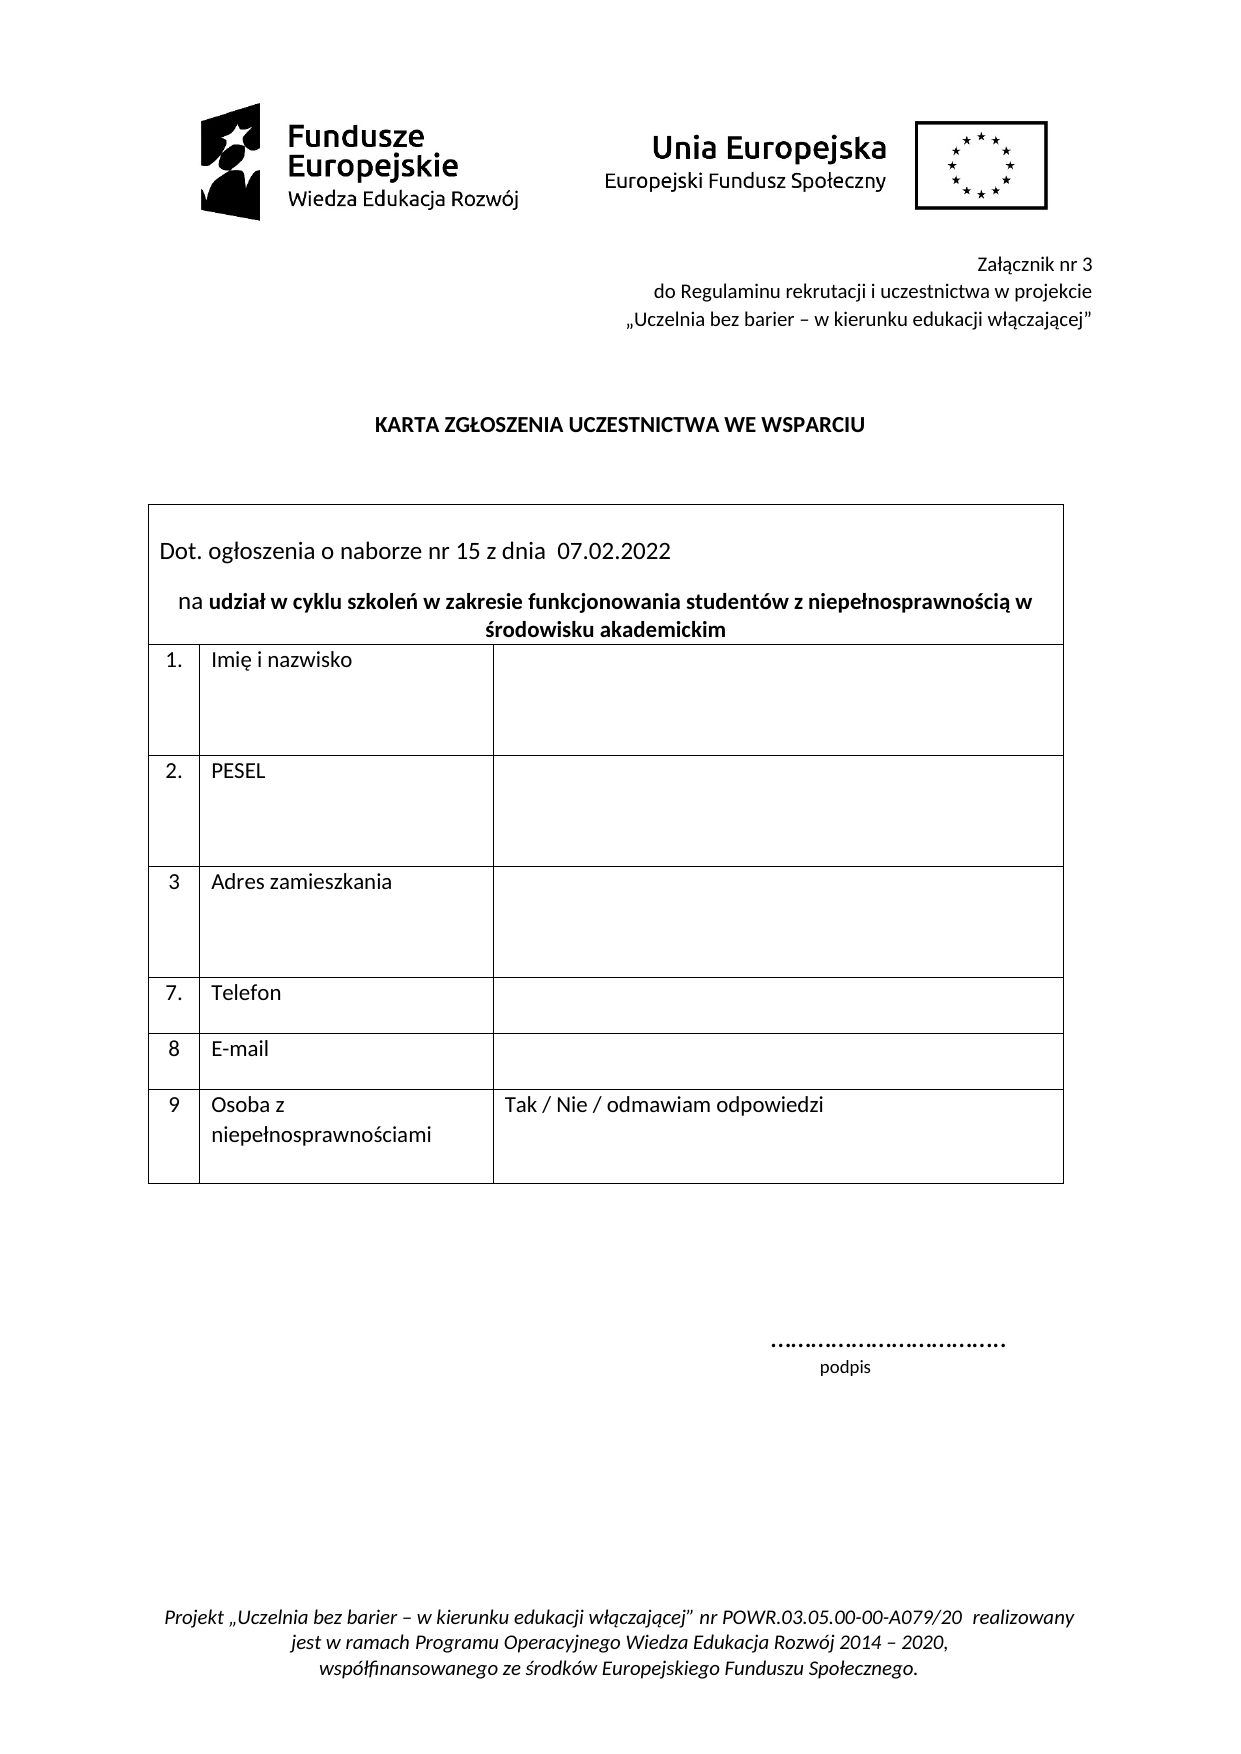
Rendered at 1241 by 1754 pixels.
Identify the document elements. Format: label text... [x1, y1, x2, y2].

table_cell PESEL [200, 756, 493, 866]
table_cell 3 [149, 867, 199, 977]
table_cell Imię i nazwisko [200, 645, 493, 755]
table_cell [494, 756, 1063, 866]
picture [171, 73, 1077, 250]
text podpis [185, 1355, 1093, 1378]
list Załącznik nr 3 do Regulaminu rekrutacji i uczestnictwa w projekcie „Uczelnia bez barier – w kierunku edukacji włączającej” [267, 251, 1093, 331]
table_cell [494, 978, 1063, 1033]
table_cell Tak / Nie / odmawiam odpowiedzi [494, 1090, 1063, 1183]
table_cell Adres zamieszkania [200, 867, 493, 977]
table_cell [494, 1034, 1063, 1089]
table_cell 9 [149, 1090, 199, 1183]
table_cell 2. [149, 756, 199, 866]
text KARTA ZGŁOSZENIA UCZESTNICTWA WE WSPARCIU [148, 410, 1093, 438]
table_header Dot. ogłoszenia o naborze nr 15 z dnia 07.02.2022 na udział w cyklu szkoleń w zakresie funkcjonowania studentów z niepełnosprawnością w środowisku akademickim [149, 505, 1063, 644]
table_cell [494, 867, 1063, 977]
table_cell Telefon [200, 978, 493, 1033]
table_cell 8 [149, 1034, 199, 1089]
table_cell Osoba z niepełnosprawnościami [200, 1090, 493, 1183]
table_cell 7. [149, 978, 199, 1033]
table_cell 1. [149, 645, 199, 755]
table_cell [494, 645, 1063, 755]
table_cell E-mail [200, 1034, 493, 1089]
text …………………………….. [664, 1319, 1093, 1355]
